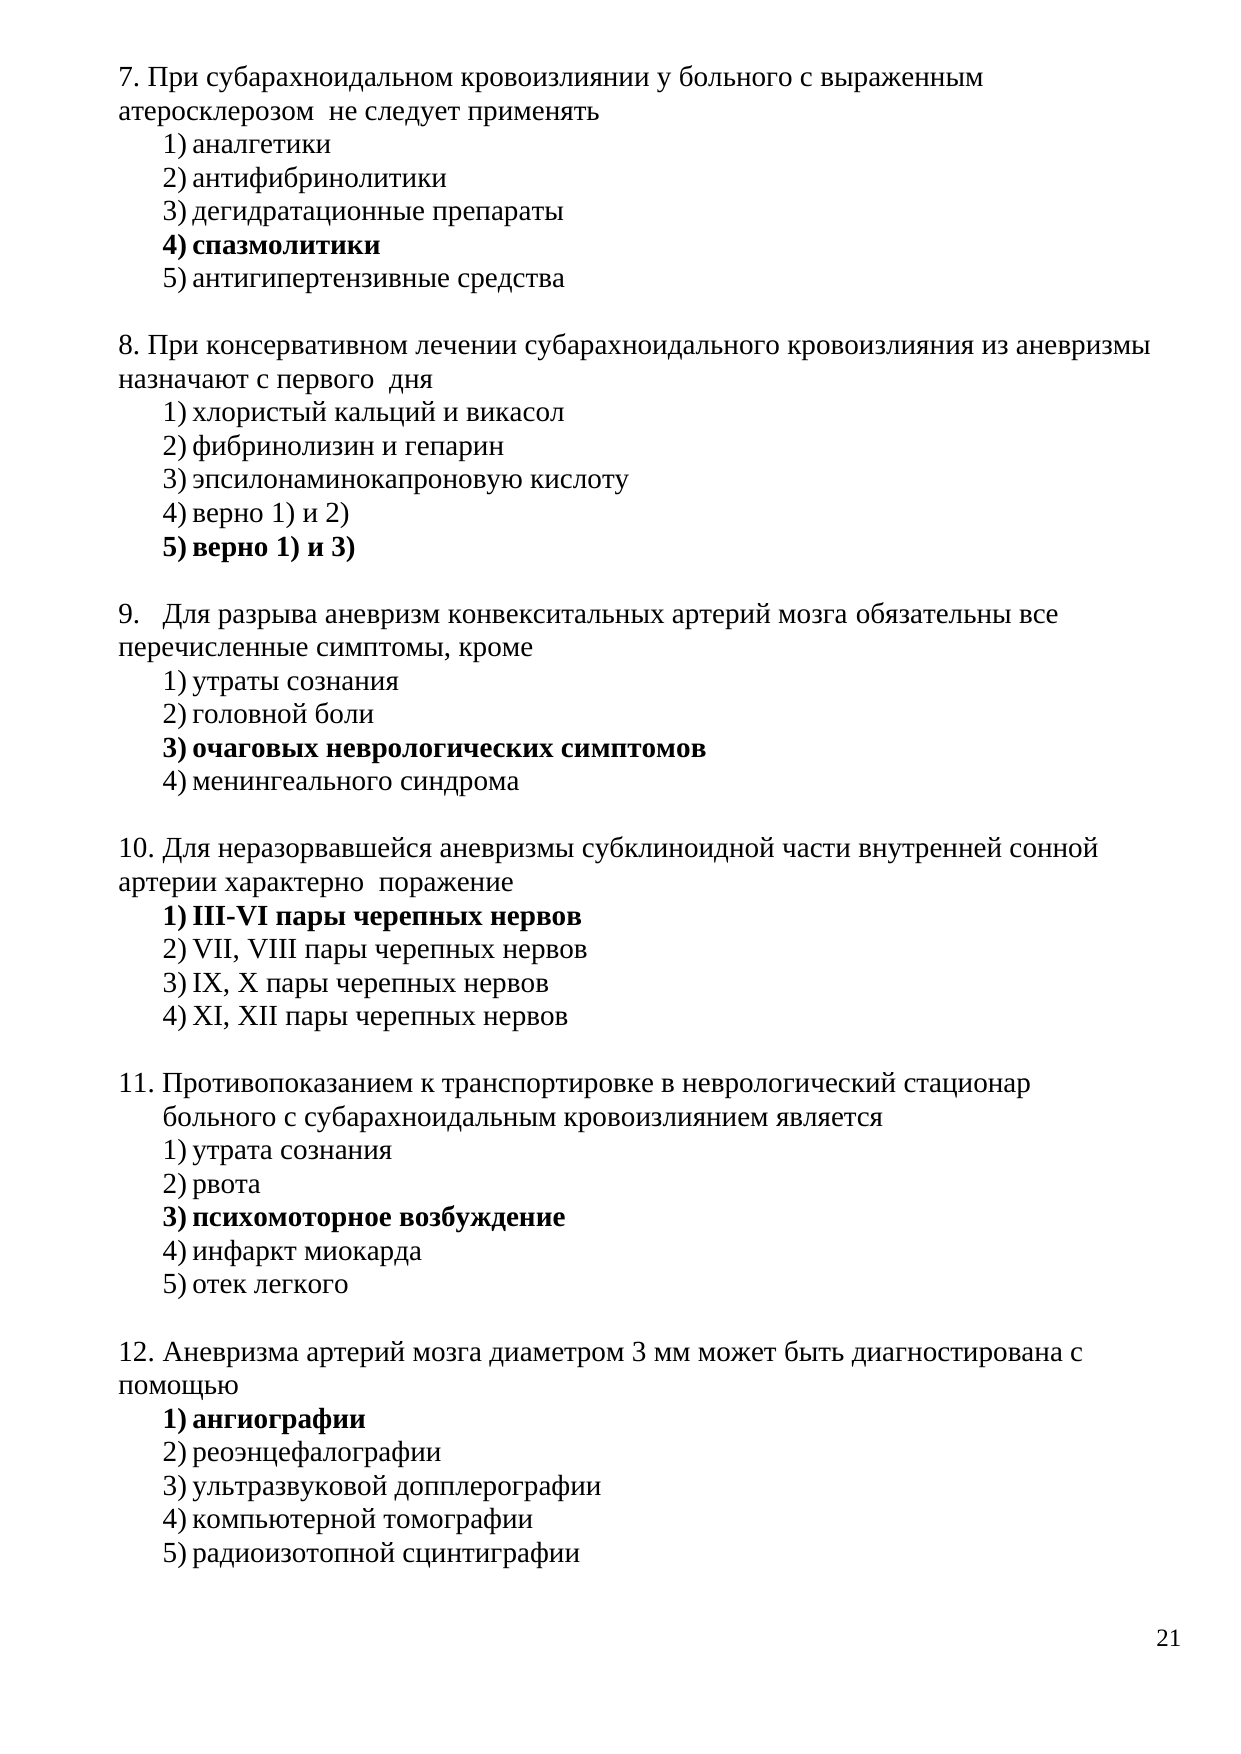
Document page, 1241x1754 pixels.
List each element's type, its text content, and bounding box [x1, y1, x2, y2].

text 3) ультразвуковой допплерографии [118, 1468, 1181, 1501]
text 3) IX, X пары черепных нервов [118, 965, 1181, 998]
text больного с субарахноидальным кровоизлиянием является [118, 1099, 1181, 1132]
text 4) компьютерной томографии [118, 1501, 1181, 1535]
text 5) радиоизотопной сцинтиграфии [118, 1535, 1181, 1568]
text 1) аналгетики [118, 126, 1181, 160]
text 4) XI, XII пары черепных нервов [118, 998, 1181, 1032]
text 2) антифибринолитики [118, 160, 1181, 193]
text 3) эпсилонаминокапроновую кислоту [118, 462, 1181, 495]
text 11. Противопоказанием к транспортировке в неврологический стационар [118, 1065, 1181, 1099]
text 3) очаговых неврологических симптомов [118, 730, 1181, 763]
text 5) антигипертензивные средства [118, 260, 1181, 294]
text 2) реоэнцефалографии [118, 1434, 1181, 1468]
text 7. При субарахноидальном кровоизлиянии у больного с выраженным атеросклерозом не следует применять [118, 59, 1181, 126]
text 2) VII, VIII пары черепных нервов [118, 931, 1181, 965]
text 1) хлористый кальций и викасол [118, 394, 1181, 428]
text 4) верно 1) и 2) [118, 495, 1181, 529]
text 10. Для неразорвавшейся аневризмы субклиноидной части внутренней сонной артерии характерно поражение [118, 831, 1181, 898]
text 9. Для разрыва аневризм конвекситальных артерий мозга обязательны все перечисленные симптомы, кроме [118, 596, 1181, 663]
text 1) утраты сознания [118, 663, 1181, 696]
text 12. Аневризма артерий мозга диаметром 3 мм может быть диагностирована с помощью [118, 1334, 1181, 1401]
text 5) отек легкого [118, 1267, 1181, 1300]
text 5) верно 1) и 3) [118, 529, 1181, 562]
text 1) ангиографии [118, 1401, 1181, 1434]
text 2) рвота [118, 1166, 1181, 1199]
text 3) дегидратационные препараты [118, 193, 1181, 227]
text 3) психомоторное возбуждение [118, 1199, 1181, 1233]
text 8. При консервативном лечении субарахноидального кровоизлияния из аневризмы назначают с первого дня [118, 327, 1181, 394]
text 1) III-VI пары черепных нервов [118, 898, 1181, 931]
text 1) утрата сознания [118, 1132, 1181, 1166]
text 4) менингеального синдрома [118, 763, 1181, 797]
text 2) фибринолизин и гепарин [118, 428, 1181, 462]
text 2) головной боли [118, 696, 1181, 730]
text 4) инфаркт миокарда [118, 1233, 1181, 1267]
text 4) спазмолитики [118, 227, 1181, 260]
